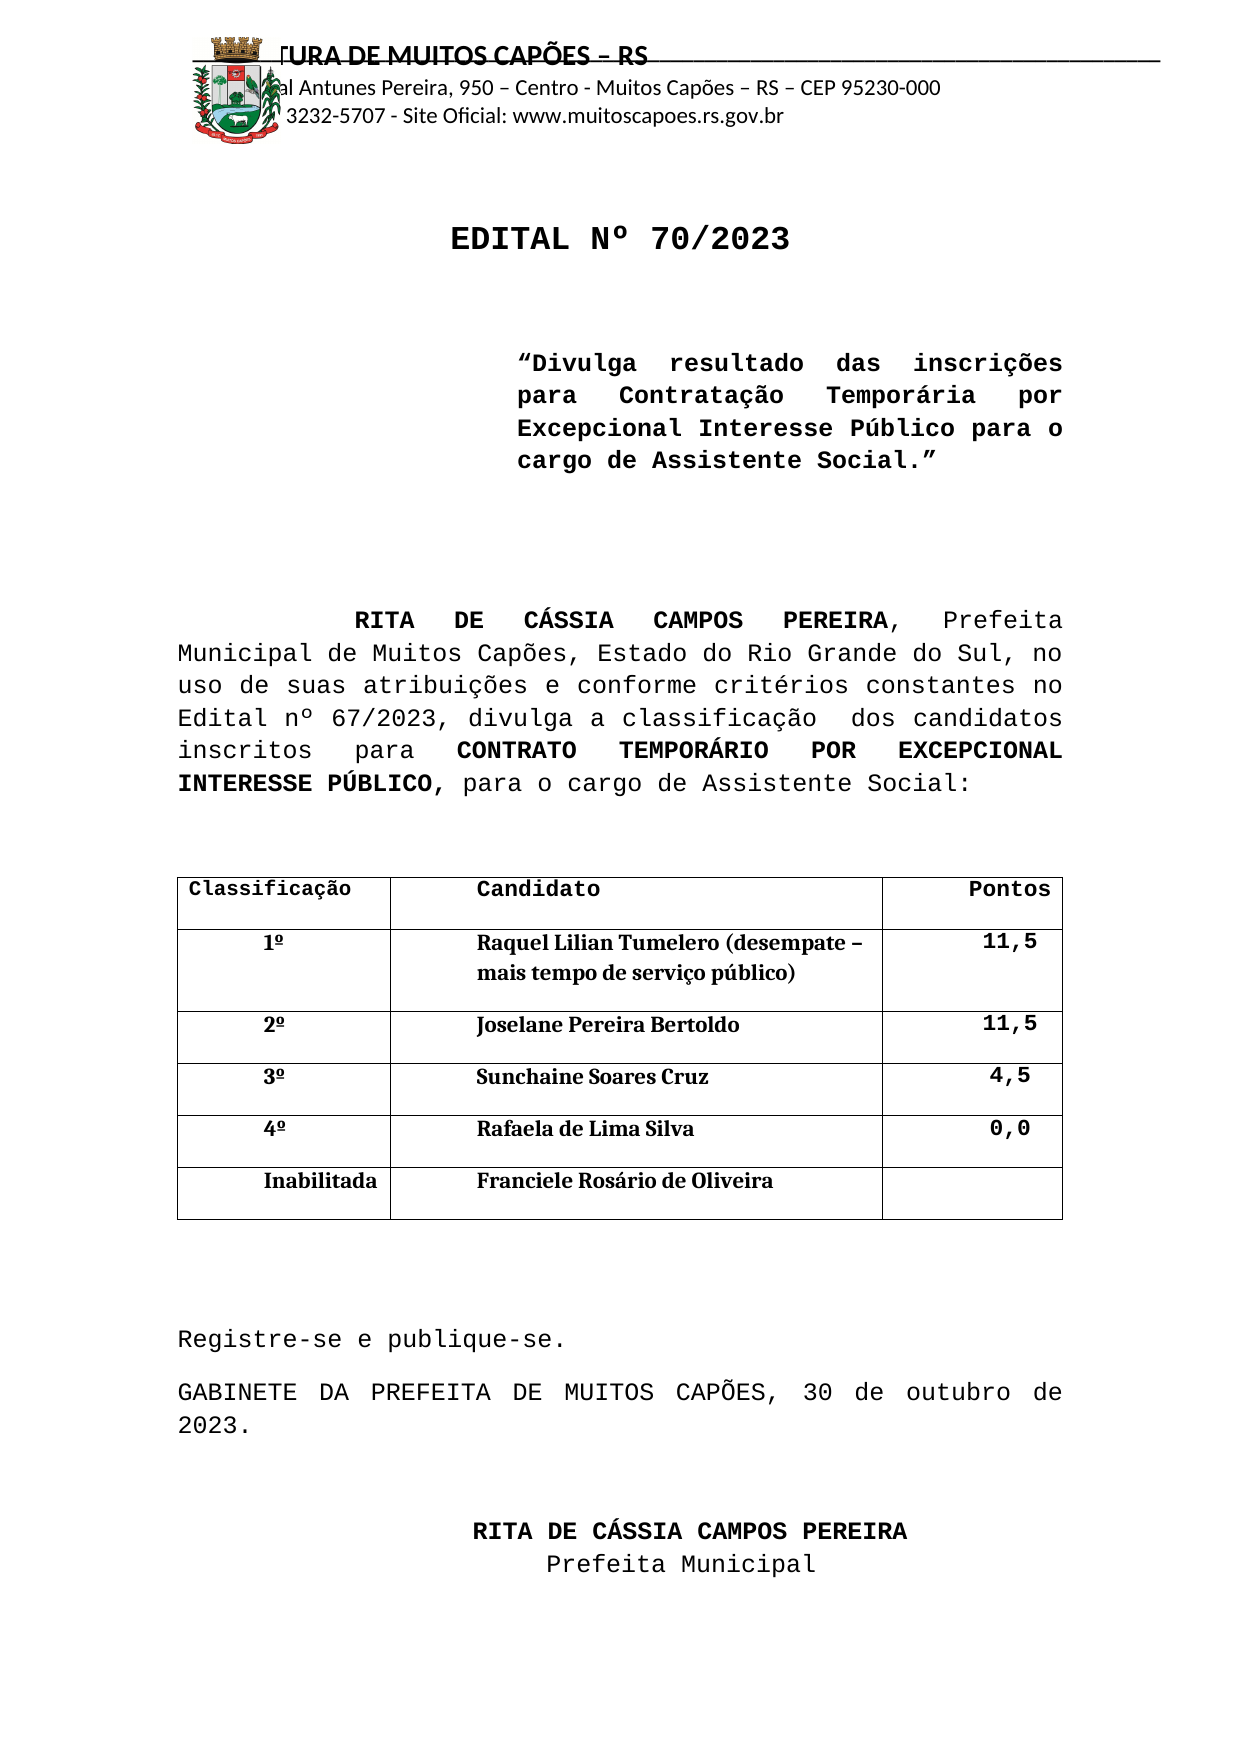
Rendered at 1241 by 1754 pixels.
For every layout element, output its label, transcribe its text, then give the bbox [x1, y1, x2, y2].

text Prefeita Municipal [177, 1551, 1063, 1580]
table_cell [883, 1168, 1062, 1219]
table_cell Sunchaine Soares Cruz [391, 1064, 882, 1115]
text “Divulga resultado das inscrições para Contratação Temporária por Excepcional Interesse Público para o cargo de Assistente Social.” [517, 350, 1063, 476]
picture [192, 37, 281, 144]
text EDITAL Nº 70/2023 [177, 222, 1063, 259]
table_cell 11,5 [883, 930, 1062, 1011]
text RITA DE CÁSSIA CAMPOS PEREIRA, Prefeita Municipal de Muitos Capões, Estado do Rio Grande do Sul, no uso de suas atribuições e conforme critérios constantes no Edital nº 67/2023, divulga a classificação dos candidatos inscritos para CONTRATO TEMPORÁRIO POR EXCEPCIONAL INTERESSE PÚBLICO, para o cargo de Assistente Social: [177, 608, 1063, 798]
table_header Candidato [391, 878, 882, 928]
table_header Classificação [178, 878, 390, 928]
table_cell Joselane Pereira Bertoldo [391, 1012, 882, 1063]
table_cell 1º [178, 930, 390, 1011]
table_cell 2º [178, 1012, 390, 1063]
table_cell Inabilitada [178, 1168, 390, 1219]
table_cell 11,5 [883, 1012, 1062, 1063]
table_header Pontos [883, 878, 1062, 928]
table_cell 3º [178, 1064, 390, 1115]
text RITA DE CÁSSIA CAMPOS PEREIRA [177, 1519, 1063, 1547]
table_cell 4º [178, 1116, 390, 1167]
table_cell Franciele Rosário de Oliveira [391, 1168, 882, 1219]
text Registre-se e publique-se. [177, 1326, 1063, 1355]
table_cell Raquel Lilian Tumelero (desempate – mais tempo de serviço público) [391, 930, 882, 1011]
text GABINETE DA PREFEITA DE MUITOS CAPÕES, 30 de outubro de 2023. [177, 1380, 1063, 1441]
table_cell Rafaela de Lima Silva [391, 1116, 882, 1167]
table_cell 0,0 [883, 1116, 1062, 1167]
table_cell 4,5 [883, 1064, 1062, 1115]
